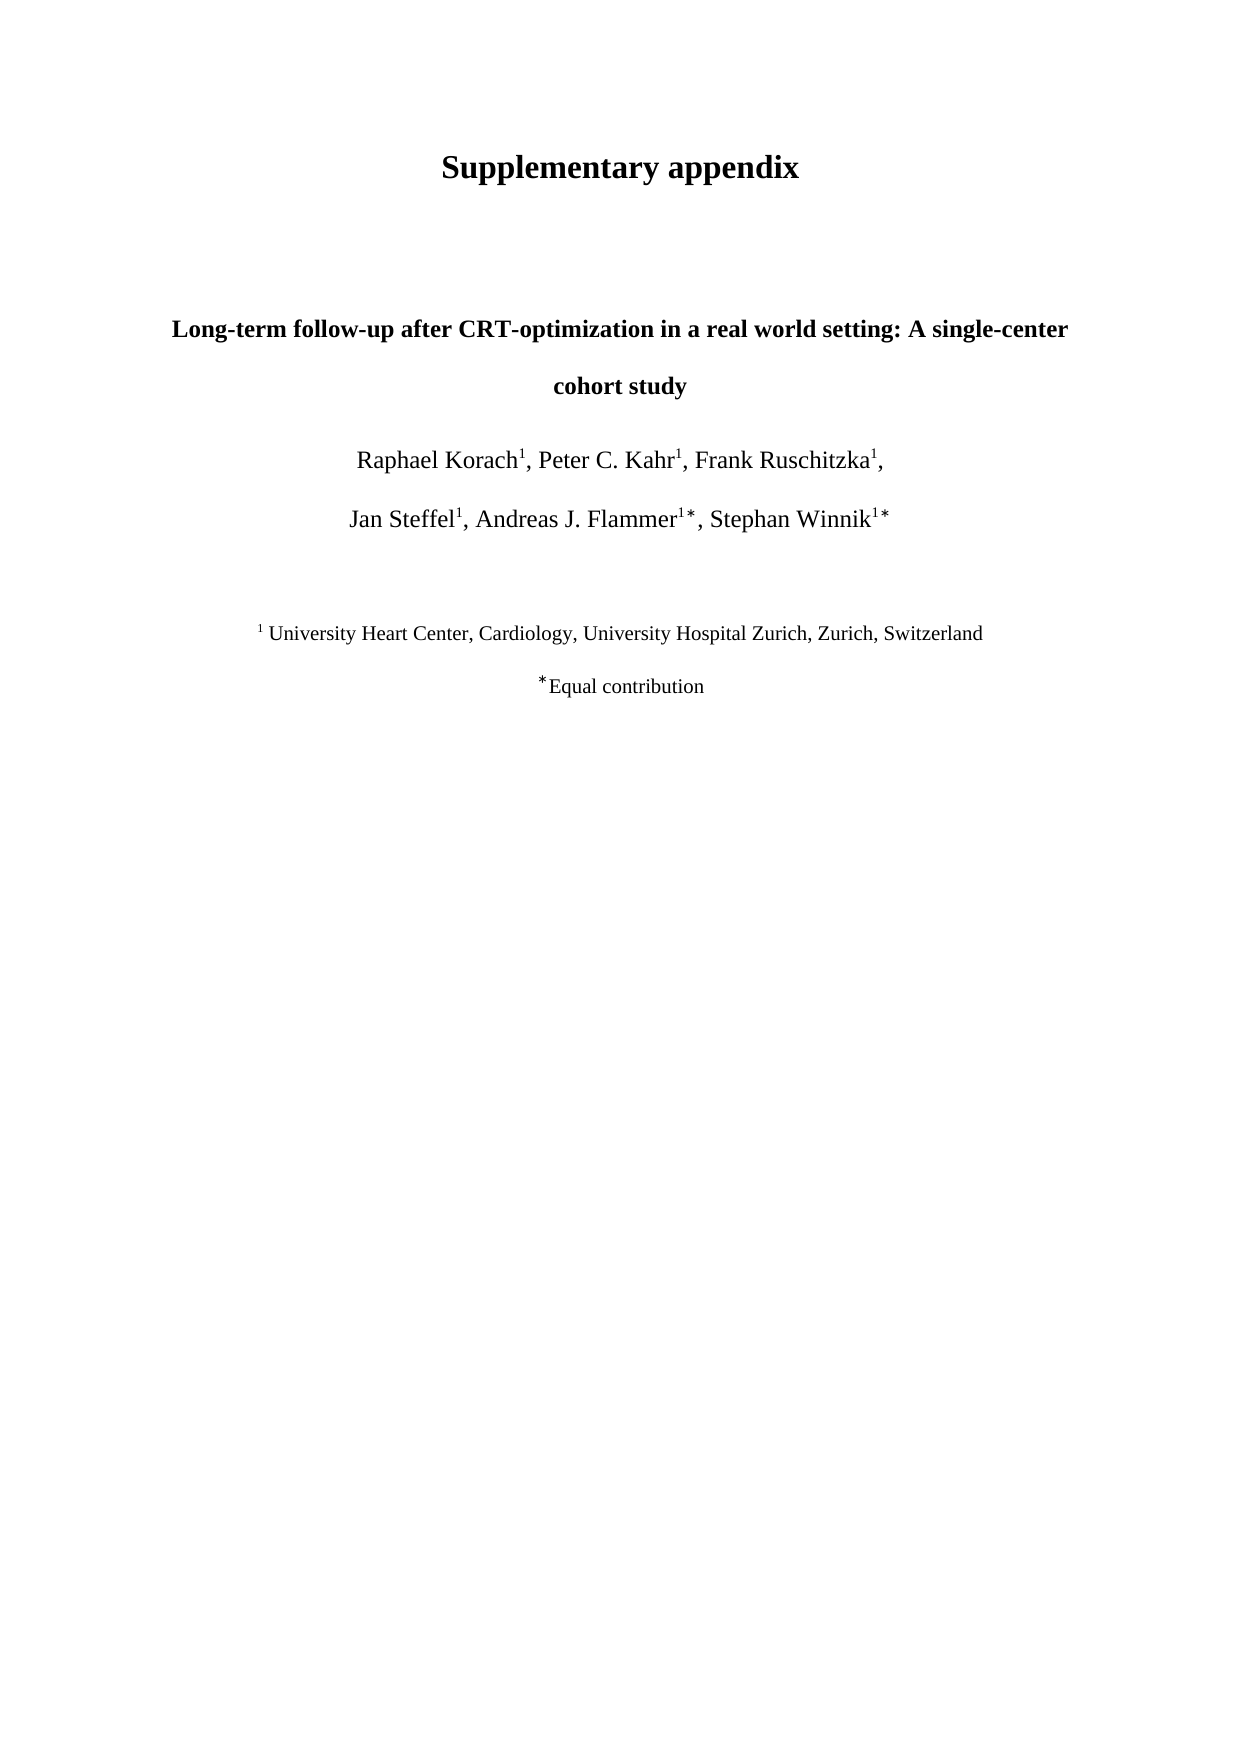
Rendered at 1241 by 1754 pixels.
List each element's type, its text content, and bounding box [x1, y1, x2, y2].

text Jan Steffel1, Andreas J. Flammer1*, Stephan Winnik1* [148, 503, 1093, 533]
text 1 University Heart Center, Cardiology, University Hospital Zurich, Zurich, Switzerland [148, 621, 1093, 645]
text *Equal contribution [148, 669, 1093, 700]
text Long-term follow-up after CRT-optimization in a real world setting: A single-center cohort study [148, 314, 1093, 400]
text Raphael Korach1, Peter C. Kahr1, Frank Ruschitzka1, [148, 445, 1093, 474]
text Supplementary appendix [148, 148, 1093, 186]
